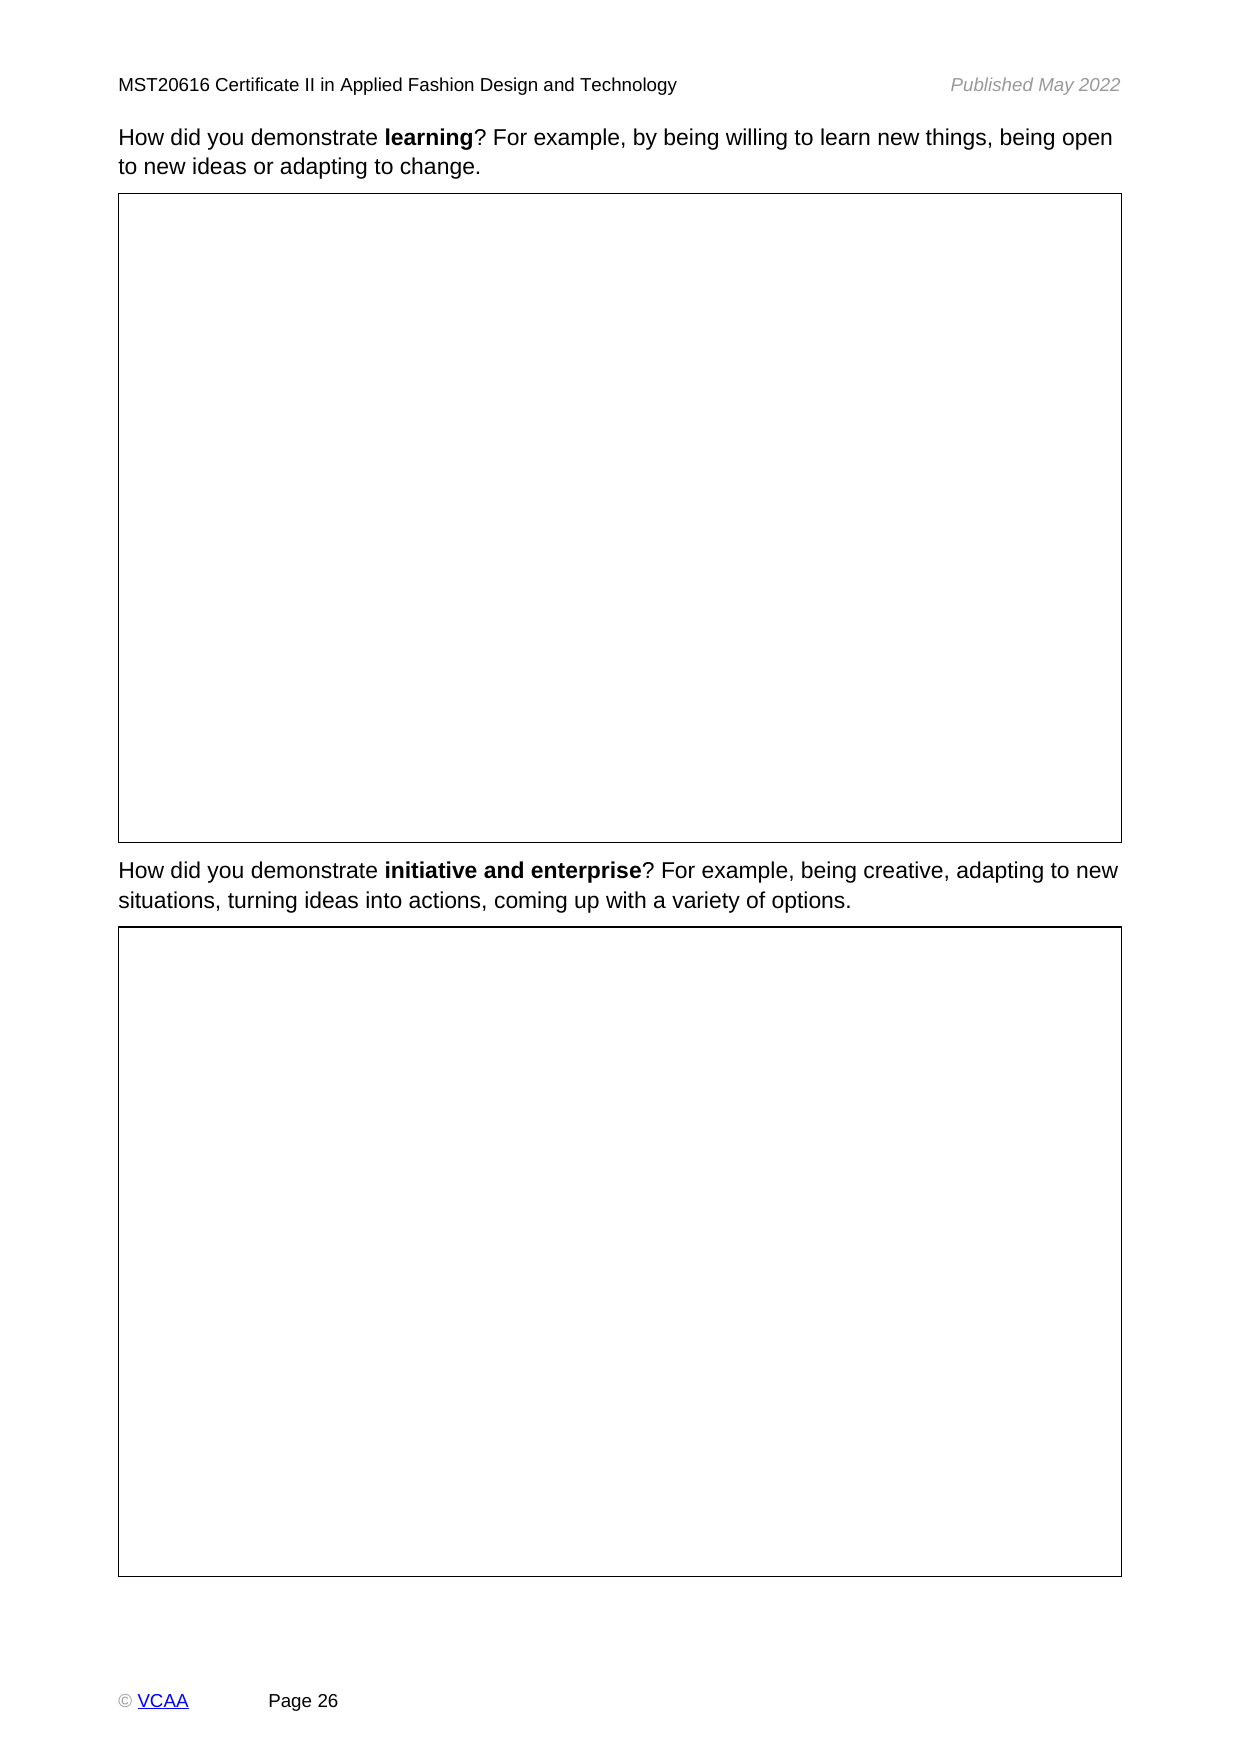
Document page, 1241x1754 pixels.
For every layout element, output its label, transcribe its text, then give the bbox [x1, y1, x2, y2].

text How did you demonstrate learning? For example, by being willing to learn new things, being open to new ideas or adapting to change. [118, 122, 1122, 180]
text How did you demonstrate initiative and enterprise? For example, being creative, adapting to new situations, turning ideas into actions, coming up with a variety of options. [118, 856, 1122, 914]
table_header [119, 928, 1121, 1576]
table_header [119, 194, 1121, 842]
